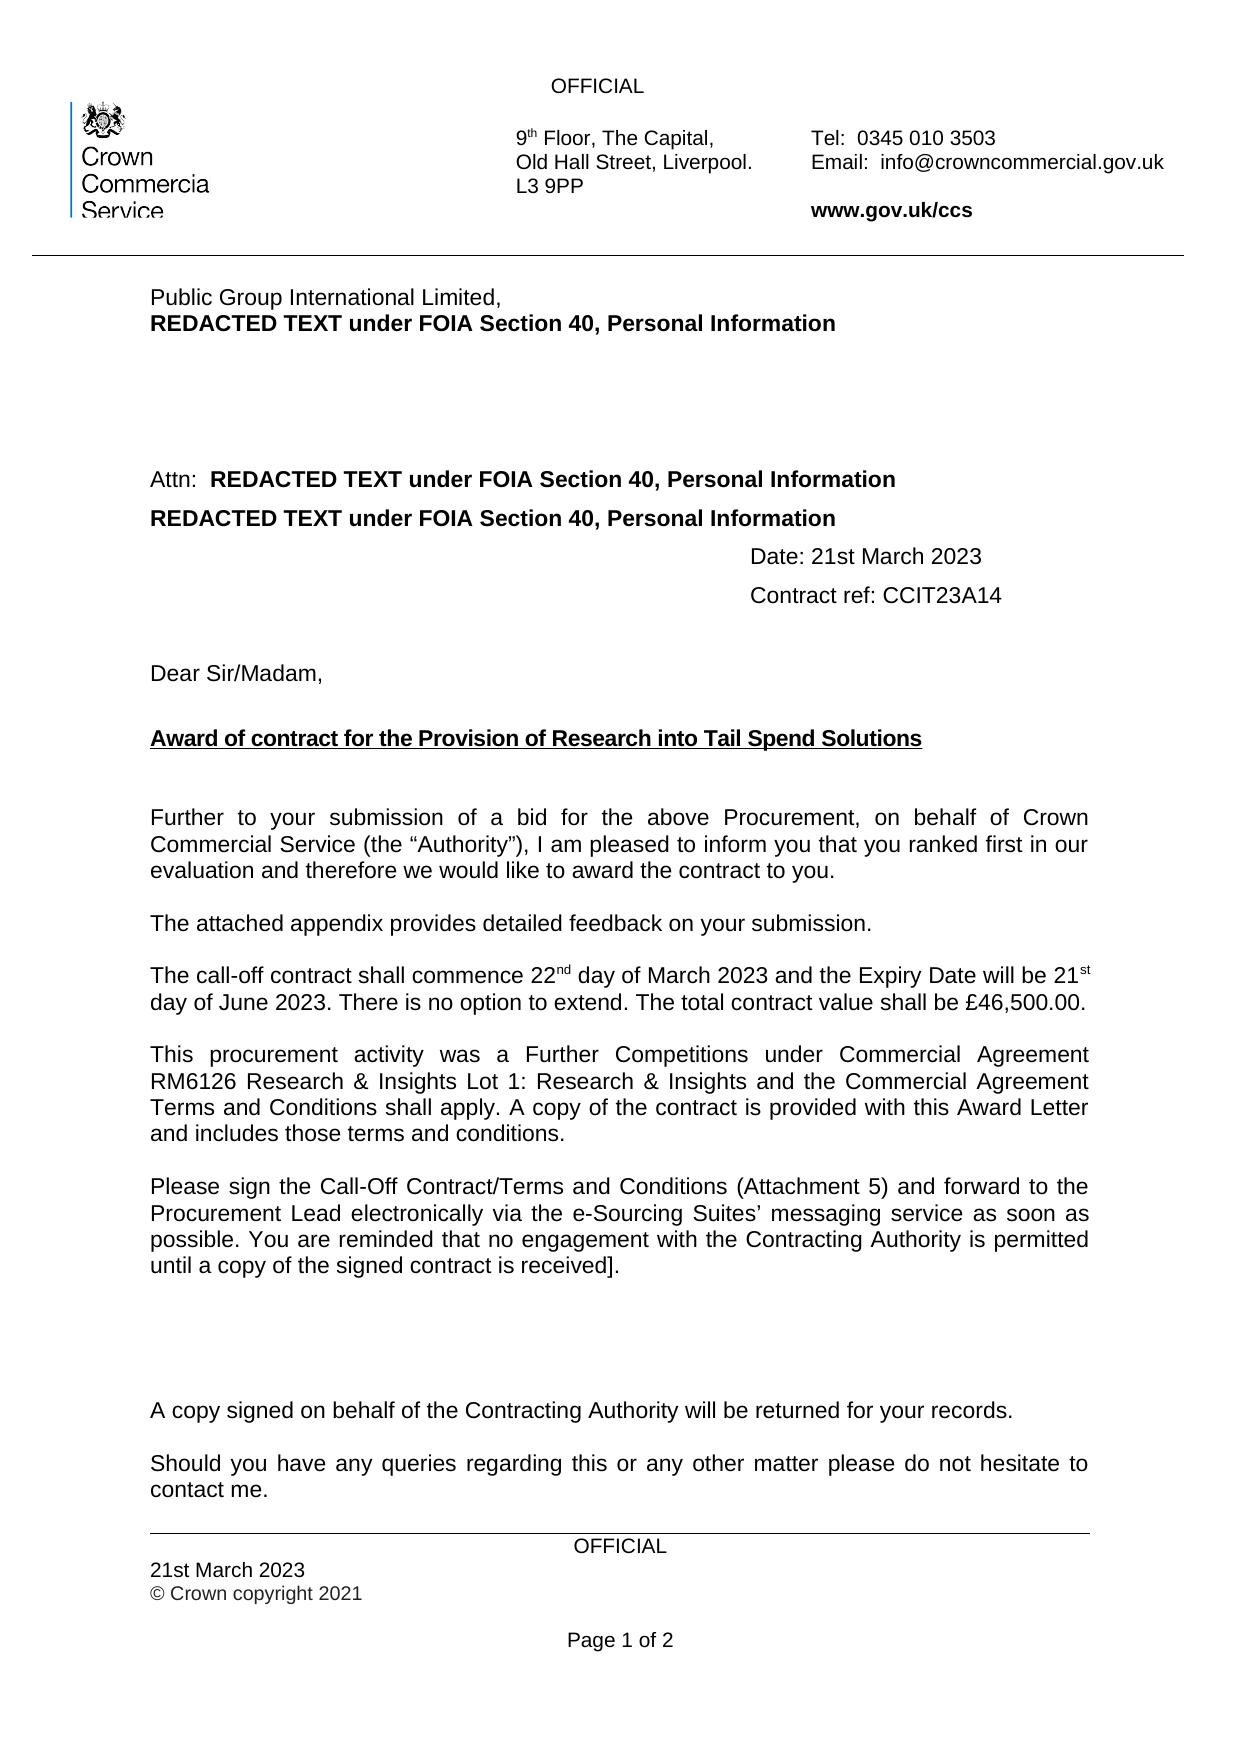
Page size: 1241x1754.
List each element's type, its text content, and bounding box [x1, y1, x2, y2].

text A copy signed on behalf of the Contracting Authority will be returned for your records. [150, 1397, 1090, 1423]
text REDACTED TEXT under FOIA Section 40, Personal Information [150, 504, 1090, 531]
text Further to your submission of a bid for the above Procurement, on behalf of Crown Commercial Service (the “Authority”), I am pleased to inform you that you ranked first in our evaluation and therefore we would like to award the contract to you. [150, 804, 1090, 883]
text Date: 21st March 2023 [750, 543, 1090, 570]
list Award of contract for the Provision of Research into Tail Spend Solutions [150, 725, 1090, 751]
text Dear Sir/Madam, [150, 660, 1090, 686]
text Contract ref: CCIT23A14 [750, 582, 1090, 608]
text Public Group International Limited, REDACTED TEXT under FOIA Section 40, Personal Information [150, 284, 1090, 337]
text The attached appendix provides detailed feedback on your submission. [150, 909, 1090, 936]
text The call-off contract shall commence 22nd day of March 2023 and the Expiry Date will be 21st day of June 2023. There is no option to extend. The total contract value shall be £46,500.00. [150, 962, 1090, 1015]
picture [70, 101, 211, 218]
text Should you have any queries regarding this or any other matter please do not hesitate to contact me. [150, 1449, 1090, 1502]
text This procurement activity was a Further Competitions under Commercial Agreement RM6126 Research & Insights Lot 1: Research & Insights and the Commercial Agreement Terms and Conditions shall apply. A copy of the contract is provided with this Award Letter and includes those terms and conditions. [150, 1041, 1090, 1147]
text Please sign the Call-Off Contract/Terms and Conditions (Attachment 5) and forward to the Procurement Lead electronically via the e-Sourcing Suites’ messaging service as soon as possible. You are reminded that no engagement with the Contracting Authority is permitted until a copy of the signed contract is received]. [150, 1173, 1090, 1278]
text Attn: REDACTED TEXT under FOIA Section 40, Personal Information [150, 466, 1090, 492]
